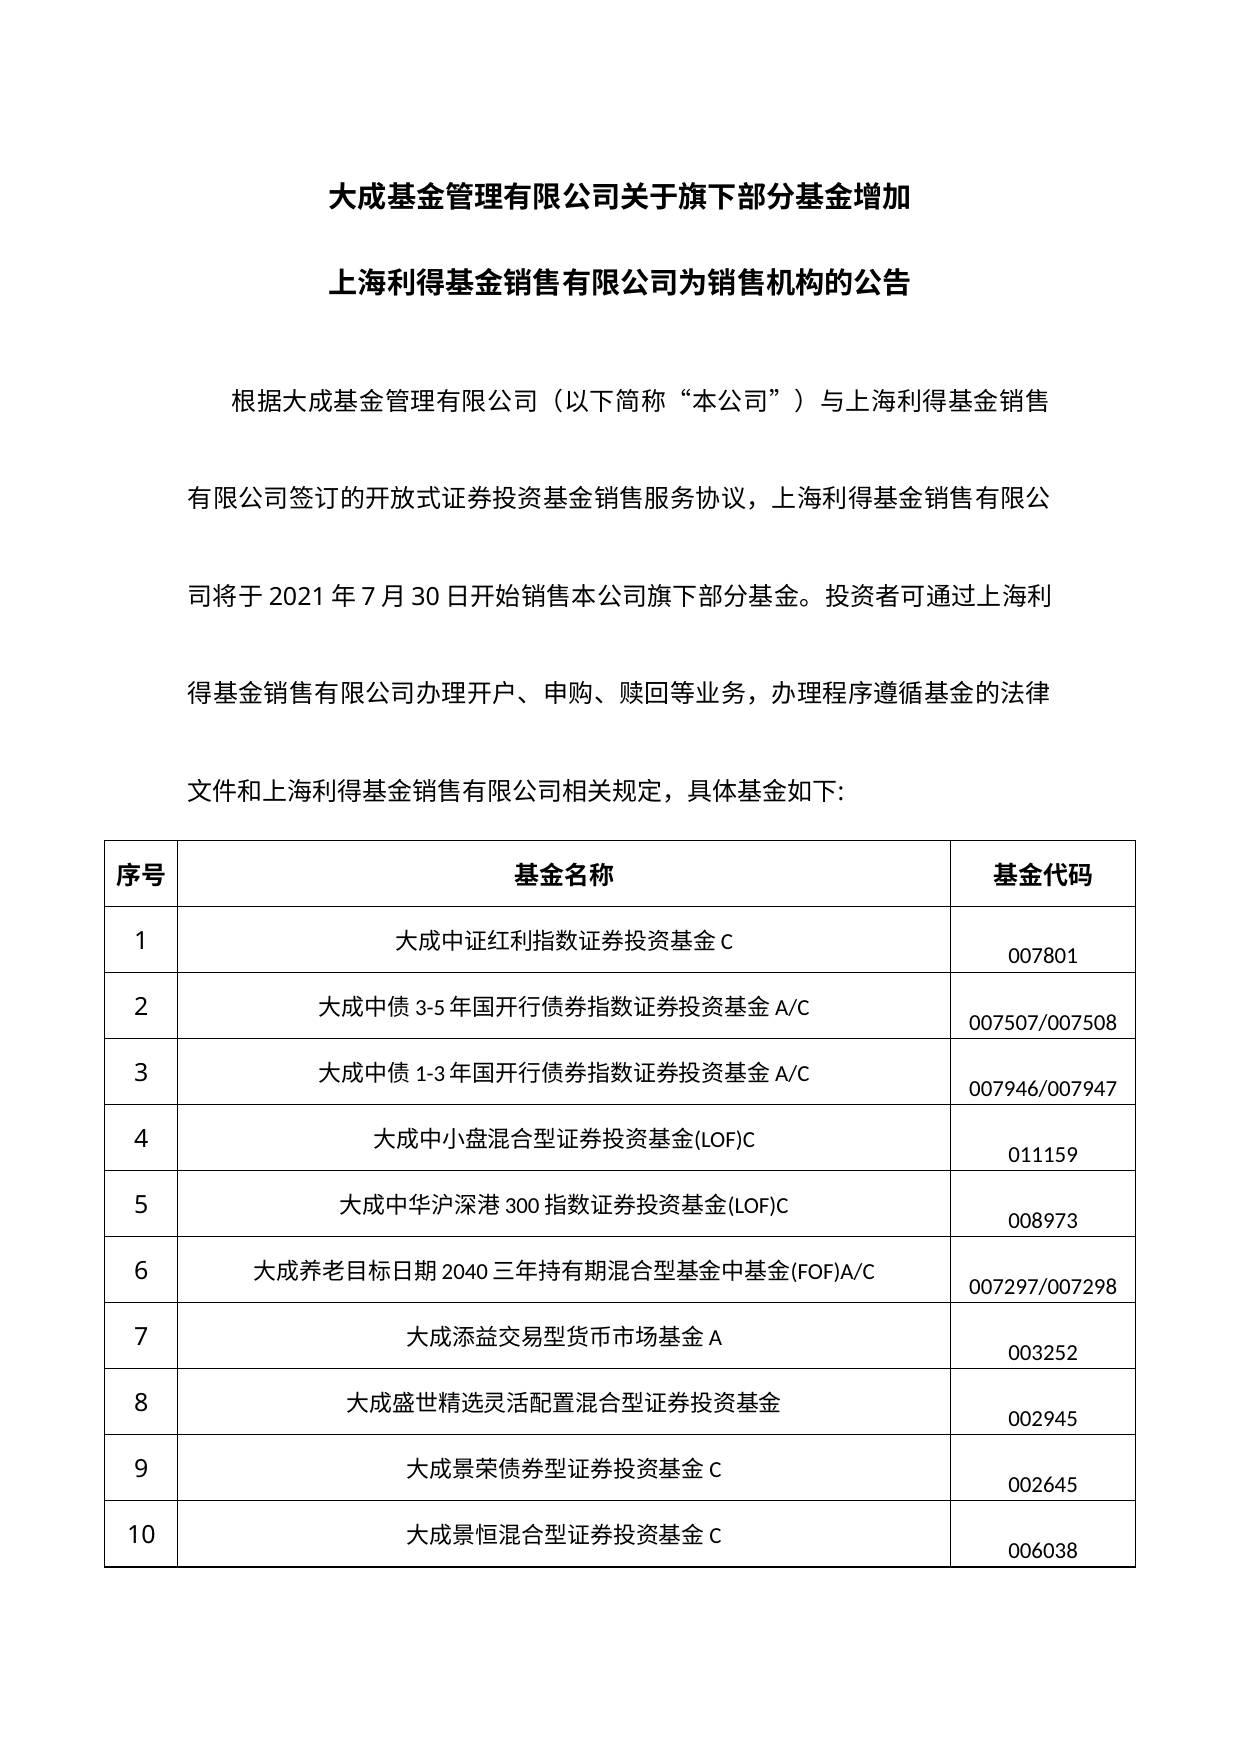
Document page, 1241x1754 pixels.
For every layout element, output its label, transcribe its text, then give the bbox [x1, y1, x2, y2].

table_cell 008973 [951, 1171, 1135, 1236]
text 根据大成基金管理有限公司（以下简称“本公司”）与上海利得基金销售有限公司签订的开放式证券投资基金销售服务协议，上海利得基金销售有限公司将于2021年7月30日开始销售本公司旗下部分基金。投资者可通过上海利得基金销售有限公司办理开户、申购、赎回等业务，办理程序遵循基金的法律文件和上海利得基金销售有限公司相关规定，具体基金如下: [187, 367, 1053, 822]
table_cell 大成中华沪深港300指数证券投资基金(LOF)C [178, 1171, 950, 1236]
text 大成基金管理有限公司关于旗下部分基金增加 [187, 162, 1053, 227]
table_cell 10 [105, 1501, 177, 1566]
table_cell 1 [105, 907, 177, 972]
table_cell 5 [105, 1171, 177, 1236]
table_cell 007297/007298 [951, 1237, 1135, 1302]
table_cell 3 [105, 1039, 177, 1104]
table_header 序号 [105, 841, 177, 906]
table_header 基金代码 [951, 841, 1135, 906]
table_cell 003252 [951, 1303, 1135, 1368]
table_cell 大成中证红利指数证券投资基金C [178, 907, 950, 972]
text 上海利得基金销售有限公司为销售机构的公告 [187, 248, 1053, 313]
table_cell 4 [105, 1105, 177, 1170]
table_cell 002645 [951, 1435, 1135, 1500]
table_cell 大成中小盘混合型证券投资基金(LOF)C [178, 1105, 950, 1170]
table_cell 大成养老目标日期2040三年持有期混合型基金中基金(FOF)A/C [178, 1237, 950, 1302]
table_cell 007801 [951, 907, 1135, 972]
table_cell 8 [105, 1369, 177, 1434]
table_cell 006038 [951, 1501, 1135, 1566]
table_cell 9 [105, 1435, 177, 1500]
table_cell 011159 [951, 1105, 1135, 1170]
table_cell 大成添益交易型货币市场基金A [178, 1303, 950, 1368]
table_cell 7 [105, 1303, 177, 1368]
table_header 基金名称 [178, 841, 950, 906]
table_cell 007507/007508 [951, 973, 1135, 1038]
table_cell 2 [105, 973, 177, 1038]
table_cell 大成景恒混合型证券投资基金C [178, 1501, 950, 1566]
table_cell 002945 [951, 1369, 1135, 1434]
table_cell 大成盛世精选灵活配置混合型证券投资基金 [178, 1369, 950, 1434]
table_cell 大成景荣债券型证券投资基金C [178, 1435, 950, 1500]
table_cell 007946/007947 [951, 1039, 1135, 1104]
table_cell 大成中债1-3年国开行债券指数证券投资基金A/C [178, 1039, 950, 1104]
table_cell 6 [105, 1237, 177, 1302]
table_cell 大成中债3-5年国开行债券指数证券投资基金A/C [178, 973, 950, 1038]
